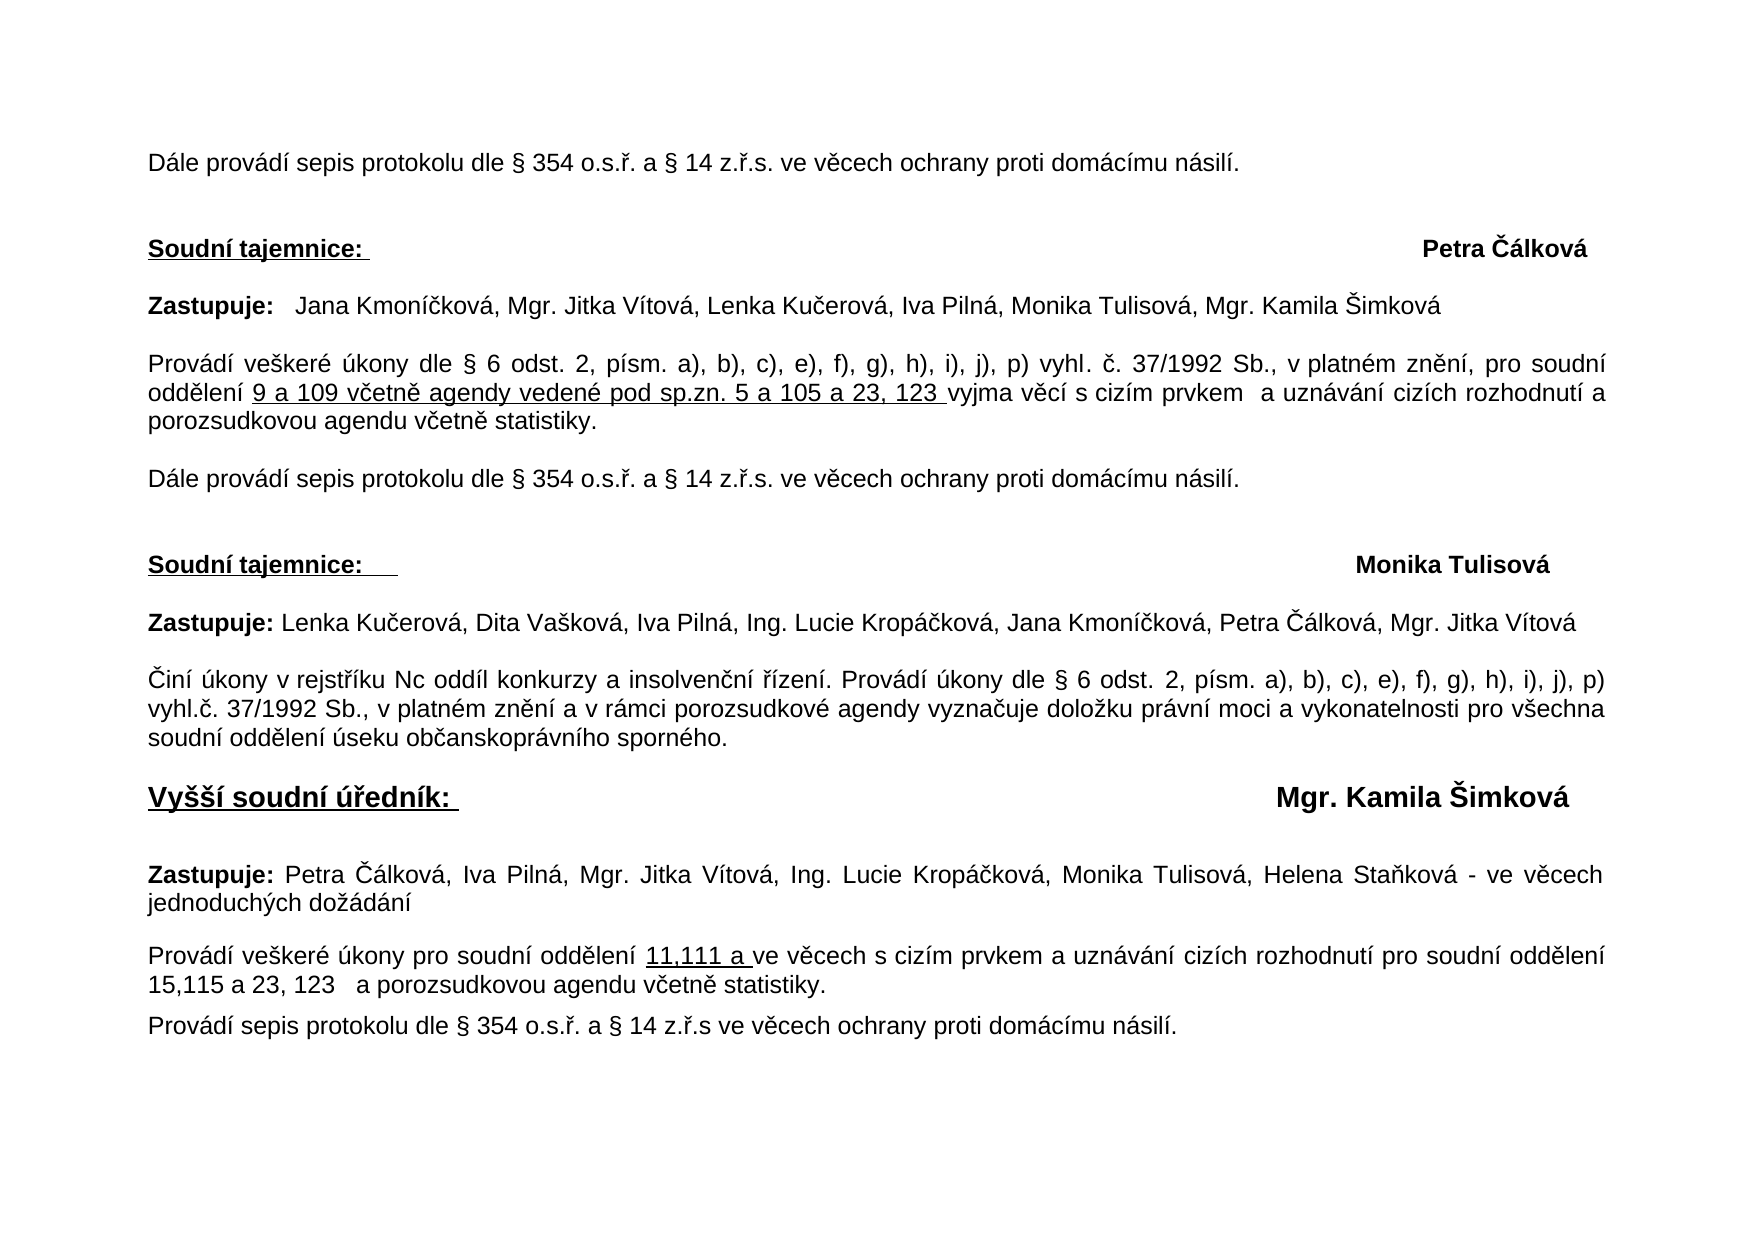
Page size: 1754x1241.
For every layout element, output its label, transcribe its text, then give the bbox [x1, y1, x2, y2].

text Soudní tajemnice: Petra Čálková [148, 234, 1606, 263]
text Činí úkony v rejstříku Nc oddíl konkurzy a insolvenční řízení. Provádí úkony dle § 6 odst. 2, písm. a), b), c), e), f), g), h), i), j), p) vyhl.č. 37/1992 Sb., v platném znění a v rámci porozsudkové agendy vyznačuje doložku právní moci a vykonatelnosti pro všechna soudní oddělení úseku občanskoprávního sporného. [148, 665, 1606, 751]
text Soudní tajemnice: Monika Tulisová [148, 550, 1606, 579]
text Dále provádí sepis protokolu dle § 354 o.s.ř. a § 14 z.ř.s. ve věcech ochrany proti domácímu násilí. [148, 464, 1606, 493]
text Provádí sepis protokolu dle § 354 o.s.ř. a § 14 z.ř.s ve věcech ochrany proti domácímu násilí. [148, 1011, 1606, 1040]
text Provádí veškeré úkony pro soudní oddělení 11,111 a ve věcech s cizím prvkem a uznávání cizích rozhodnutí pro soudní oddělení 15,115 a 23, 123 a porozsudkovou agendu včetně statistiky. [148, 941, 1606, 999]
text Dále provádí sepis protokolu dle § 354 o.s.ř. a § 14 z.ř.s. ve věcech ochrany proti domácímu násilí. [148, 148, 1606, 176]
text Zastupuje: Petra Čálková, Iva Pilná, Mgr. Jitka Vítová, Ing. Lucie Kropáčková, Monika Tulisová, Helena Staňková - ve věcech jednoduchých dožádání [148, 860, 1606, 917]
text Zastupuje: Lenka Kučerová, Dita Vašková, Iva Pilná, Ing. Lucie Kropáčková, Jana Kmoníčková, Petra Čálková, Mgr. Jitka Vítová [148, 608, 1606, 636]
text Provádí veškeré úkony dle § 6 odst. 2, písm. a), b), c), e), f), g), h), i), j), p) vyhl. č. 37/1992 Sb., v platném znění, pro soudní oddělení 9 a 109 včetně agendy vedené pod sp.zn. 5 a 105 a 23, 123 vyjma věcí s cizím prvkem a uznávání cizích rozhodnutí a porozsudkovou agendu včetně statistiky. [148, 349, 1606, 435]
text Zastupuje: Jana Kmoníčková, Mgr. Jitka Vítová, Lenka Kučerová, Iva Pilná, Monika Tulisová, Mgr. Kamila Šimková [148, 291, 1606, 320]
text Vyšší soudní úředník: Mgr. Kamila Šimková [148, 780, 1606, 847]
